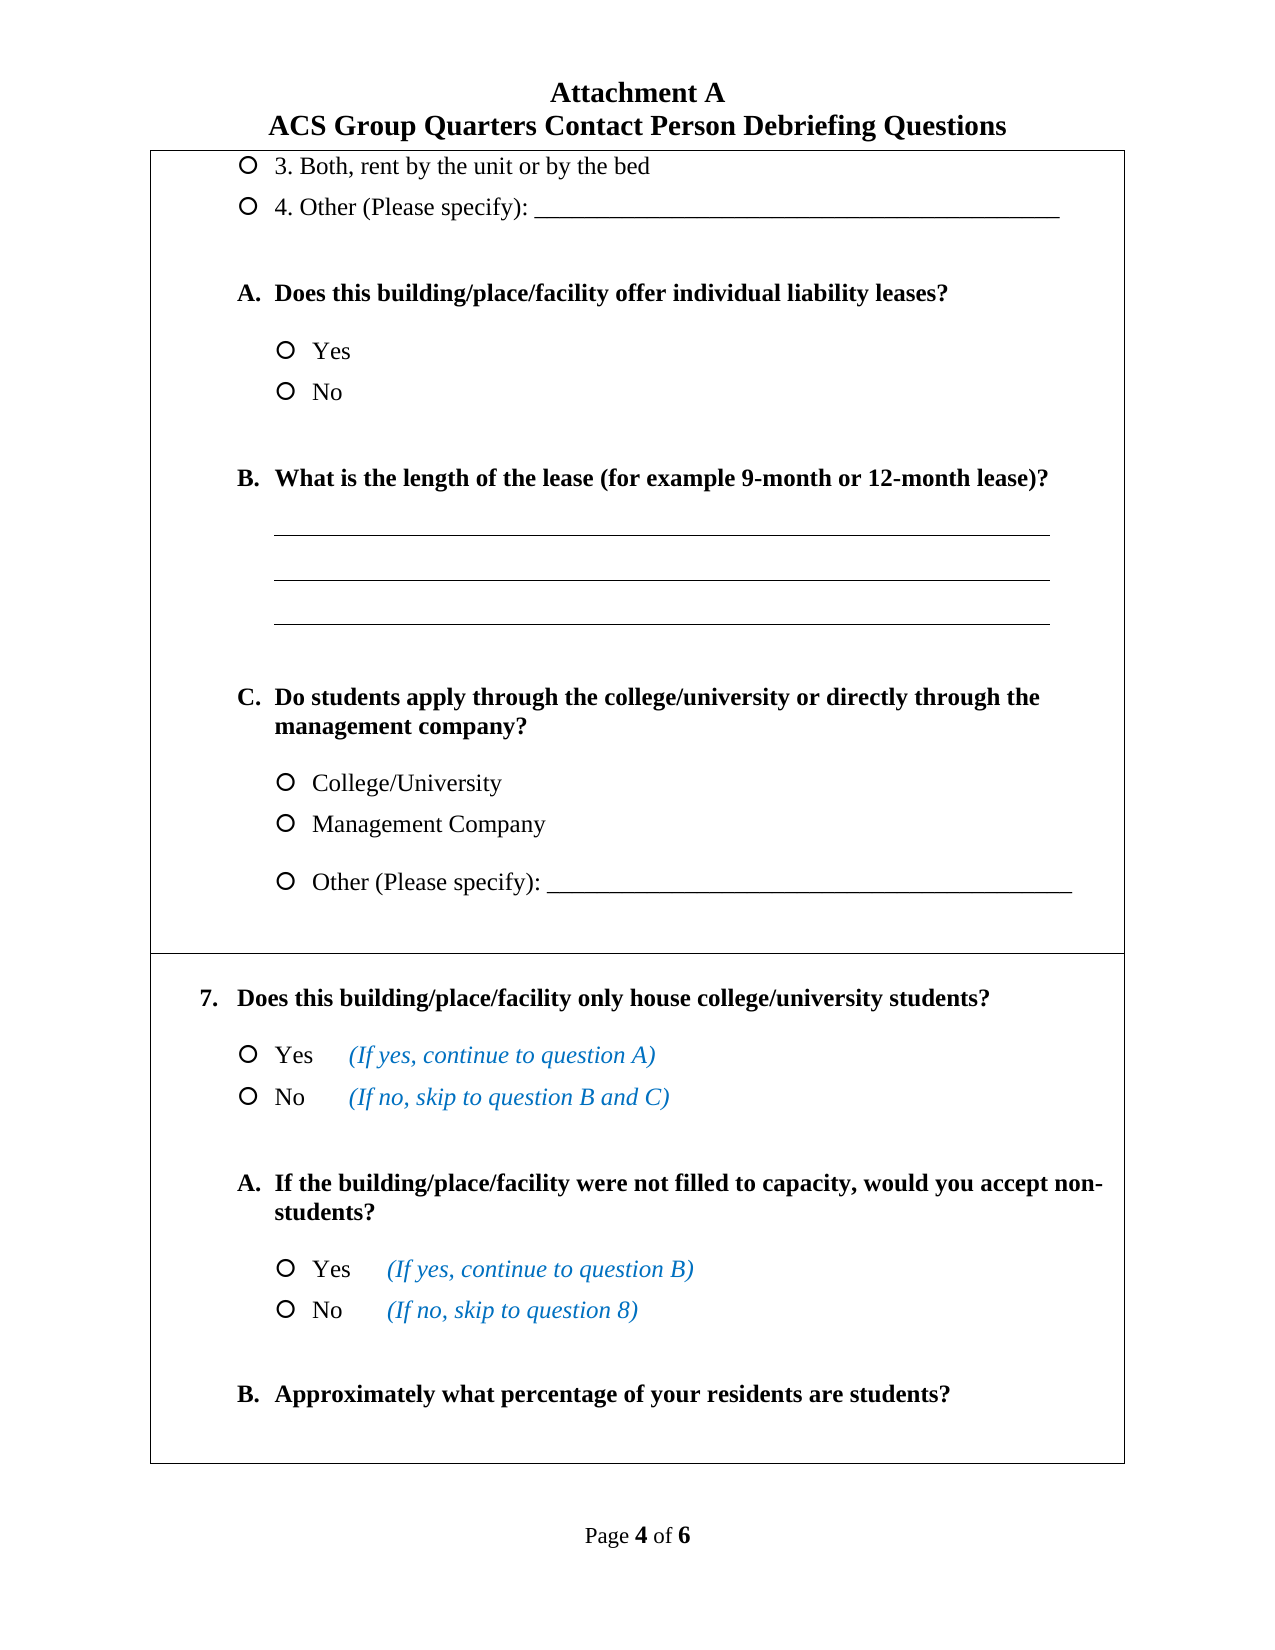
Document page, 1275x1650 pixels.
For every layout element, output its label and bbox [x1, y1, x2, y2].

table_cell [151, 954, 1124, 1463]
table_cell [151, 151, 1124, 953]
